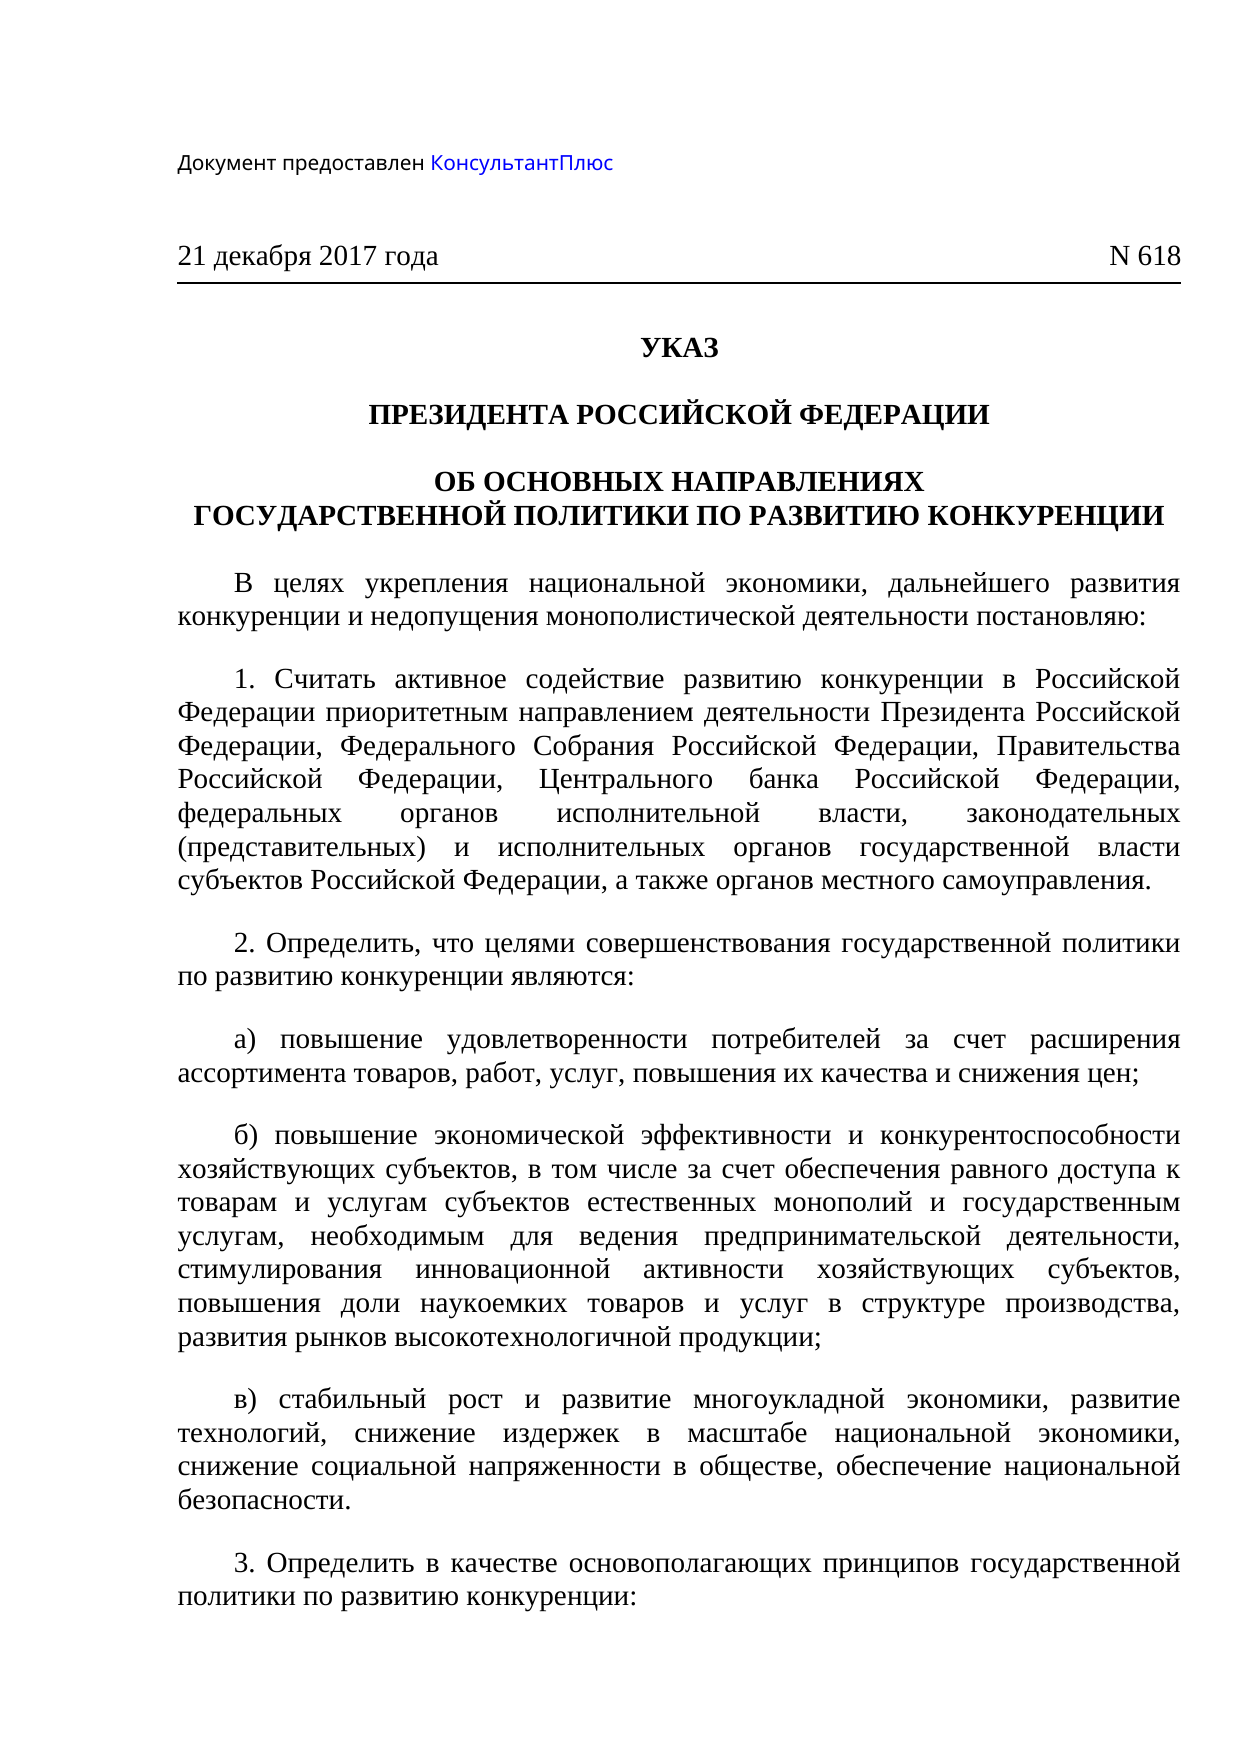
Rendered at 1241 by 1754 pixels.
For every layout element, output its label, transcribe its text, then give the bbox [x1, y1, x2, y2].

text В целях укрепления национальной экономики, дальнейшего развития конкуренции и недопущения монополистической деятельности постановляю: [177, 565, 1181, 632]
table_header N 618 [679, 238, 1181, 272]
title УКАЗ [177, 330, 1181, 363]
text 3. Определить в качестве основополагающих принципов государственной политики по развитию конкуренции: [177, 1545, 1181, 1612]
title ГОСУДАРСТВЕННОЙ ПОЛИТИКИ ПО РАЗВИТИЮ КОНКУРЕНЦИИ [177, 498, 1181, 531]
text 2. Определить, что целями совершенствования государственной политики по развитию конкуренции являются: [177, 925, 1181, 992]
table_header 21 декабря 2017 года [177, 238, 679, 272]
text б) повышение экономической эффективности и конкурентоспособности хозяйствующих субъектов, в том числе за счет обеспечения равного доступа к товарам и услугам субъектов естественных монополий и государственным услугам, необходимым для ведения предпринимательской деятельности, стимулирования инновационной активности хозяйствующих субъектов, повышения доли наукоемких товаров и услуг в структуре производства, развития рынков высокотехнологичной продукции; [177, 1117, 1181, 1352]
title Документ предоставлен КонсультантПлюс [177, 148, 1181, 204]
title ОБ ОСНОВНЫХ НАПРАВЛЕНИЯХ [177, 464, 1181, 498]
text в) стабильный рост и развитие многоукладной экономики, развитие технологий, снижение издержек в масштабе национальной экономики, снижение социальной напряженности в обществе, обеспечение национальной безопасности. [177, 1381, 1181, 1516]
title ПРЕЗИДЕНТА РОССИЙСКОЙ ФЕДЕРАЦИИ [177, 397, 1181, 431]
text 1. Считать активное содействие развитию конкуренции в Российской Федерации приоритетным направлением деятельности Президента Российской Федерации, Федерального Собрания Российской Федерации, Правительства Российской Федерации, Центрального банка Российской Федерации, федеральных органов исполнительной власти, законодательных (представительных) и исполнительных органов государственной власти субъектов Российской Федерации, а также органов местного самоуправления. [177, 661, 1181, 896]
text а) повышение удовлетворенности потребителей за счет расширения ассортимента товаров, работ, услуг, повышения их качества и снижения цен; [177, 1021, 1181, 1088]
